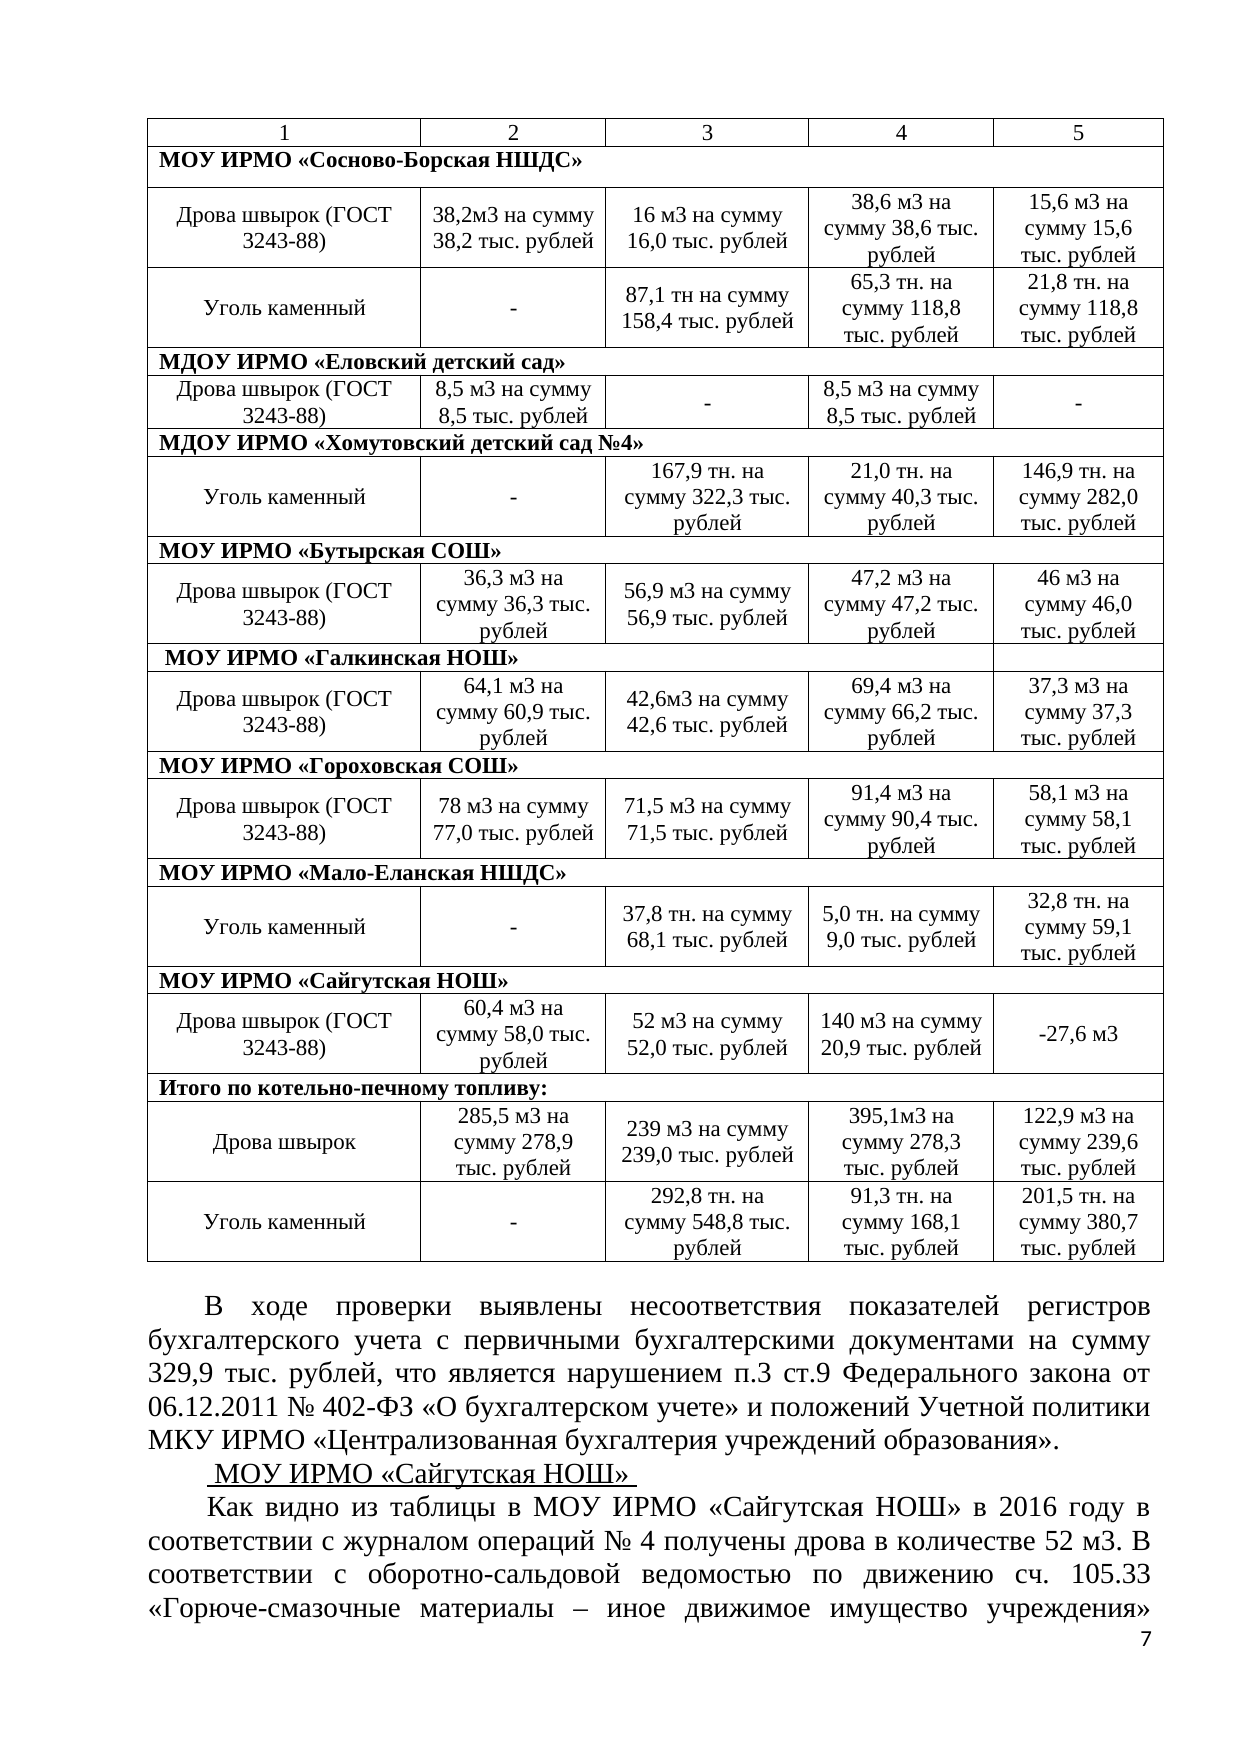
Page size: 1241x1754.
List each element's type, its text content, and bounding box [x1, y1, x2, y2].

table_cell 36,3 м3 на сумму 36,3 тыс. рублей [421, 564, 605, 643]
table_cell 69,4 м3 на сумму 66,2 тыс. рублей [809, 672, 993, 751]
table_cell МОУ ИРМО «Бутырская СОШ» [148, 537, 1163, 563]
table_cell 32,8 тн. на сумму 59,1 тыс. рублей [994, 887, 1163, 966]
table_cell Дрова швырок (ГОСТ 3243-88) [148, 564, 420, 643]
table_cell 47,2 м3 на сумму 47,2 тыс. рублей [809, 564, 993, 643]
table_cell 239 м3 на сумму 239,0 тыс. рублей [606, 1102, 808, 1181]
table_cell 60,4 м3 на сумму 58,0 тыс. рублей [421, 994, 605, 1073]
table_cell Дрова швырок [148, 1102, 420, 1181]
table_cell - [421, 887, 605, 966]
table_cell 8,5 м3 на сумму 8,5 тыс. рублей [809, 376, 993, 428]
table_cell - [421, 457, 605, 536]
table_cell 2 [421, 119, 605, 146]
table_cell 91,4 м3 на сумму 90,4 тыс. рублей [809, 779, 993, 858]
table_cell 5 [994, 119, 1163, 146]
table_cell 292,8 тн. на сумму 548,8 тыс. рублей [606, 1182, 808, 1261]
table_cell МДОУ ИРМО «Хомутовский детский сад №4» [148, 429, 1163, 456]
table_cell 21,8 тн. на сумму 118,8 тыс. рублей [994, 268, 1163, 347]
table_cell 395,1м3 на сумму 278,3 тыс. рублей [809, 1102, 993, 1181]
table_cell МДОУ ИРМО «Еловский детский сад» [148, 348, 1163, 374]
table_cell 38,2м3 на сумму 38,2 тыс. рублей [421, 188, 605, 267]
table_cell 58,1 м3 на сумму 58,1 тыс. рублей [994, 779, 1163, 858]
table_cell МОУ ИРМО «Галкинская НОШ» [148, 644, 993, 671]
table_cell 21,0 тн. на сумму 40,3 тыс. рублей [809, 457, 993, 536]
table_cell 65,3 тн. на сумму 118,8 тыс. рублей [809, 268, 993, 347]
table_cell Уголь каменный [148, 457, 420, 536]
table_cell 56,9 м3 на сумму 56,9 тыс. рублей [606, 564, 808, 643]
table_cell Уголь каменный [148, 1182, 420, 1261]
table_cell 146,9 тн. на сумму 282,0 тыс. рублей [994, 457, 1163, 536]
table_cell 3 [606, 119, 808, 146]
table_cell МОУ ИРМО «Сайгутская НОШ» [148, 967, 1163, 993]
text МОУ ИРМО «Сайгутская НОШ» [148, 1456, 1152, 1489]
table_cell Итого по котельно-печному топливу: [148, 1074, 1163, 1101]
table_cell -27,6 м3 [994, 994, 1163, 1073]
table_cell 37,8 тн. на сумму 68,1 тыс. рублей [606, 887, 808, 966]
table_cell Дрова швырок (ГОСТ 3243-88) [148, 376, 420, 428]
table_cell 42,6м3 на сумму 42,6 тыс. рублей [606, 672, 808, 751]
table_cell 87,1 тн на сумму 158,4 тыс. рублей [606, 268, 808, 347]
table_cell 64,1 м3 на сумму 60,9 тыс. рублей [421, 672, 605, 751]
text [148, 1489, 1152, 1624]
table_cell 78 м3 на сумму 77,0 тыс. рублей [421, 779, 605, 858]
table_cell МОУ ИРМО «Мало-Еланская НШДС» [148, 859, 1163, 886]
table_cell 91,3 тн. на сумму 168,1 тыс. рублей [809, 1182, 993, 1261]
table_cell - [421, 1182, 605, 1261]
table_cell 1 [148, 119, 420, 146]
table_cell 8,5 м3 на сумму 8,5 тыс. рублей [421, 376, 605, 428]
table_cell 122,9 м3 на сумму 239,6 тыс. рублей [994, 1102, 1163, 1181]
table_cell 5,0 тн. на сумму 9,0 тыс. рублей [809, 887, 993, 966]
table_cell 4 [809, 119, 993, 146]
text В ходе проверки выявлены несоответствия показателей регистров бухгалтерского учета с первичными бухгалтерскими документами на сумму 329,9 тыс. рублей, что является нарушением п.3 ст.9 Федерального закона от 06.12.2011 № 402-ФЗ «О бухгалтерском учете» и положений Учетной политики МКУ ИРМО «Централизованная бухгалтерия учреждений образования». [148, 1288, 1152, 1456]
table_cell 285,5 м3 на сумму 278,9 тыс. рублей [421, 1102, 605, 1181]
table_cell Дрова швырок (ГОСТ 3243-88) [148, 672, 420, 751]
table_cell - [994, 376, 1163, 428]
table_cell [994, 644, 1163, 671]
table_cell Уголь каменный [148, 887, 420, 966]
table_cell 167,9 тн. на сумму 322,3 тыс. рублей [606, 457, 808, 536]
table_cell Дрова швырок (ГОСТ 3243-88) [148, 994, 420, 1073]
table_cell 16 м3 на сумму 16,0 тыс. рублей [606, 188, 808, 267]
table_cell - [421, 268, 605, 347]
table_cell МОУ ИРМО «Гороховская СОШ» [148, 752, 1163, 778]
table_cell 52 м3 на сумму 52,0 тыс. рублей [606, 994, 808, 1073]
table_cell - [606, 376, 808, 428]
table_cell МОУ ИРМО «Сосново-Борская НШДС» [148, 147, 1163, 187]
table_cell 201,5 тн. на сумму 380,7 тыс. рублей [994, 1182, 1163, 1261]
table_cell 15,6 м3 на сумму 15,6 тыс. рублей [994, 188, 1163, 267]
table_cell Уголь каменный [148, 268, 420, 347]
table_cell Дрова швырок (ГОСТ 3243-88) [148, 779, 420, 858]
table_cell Дрова швырок (ГОСТ 3243-88) [148, 188, 420, 267]
table_cell 37,3 м3 на сумму 37,3 тыс. рублей [994, 672, 1163, 751]
table_cell 140 м3 на сумму 20,9 тыс. рублей [809, 994, 993, 1073]
table_cell 71,5 м3 на сумму 71,5 тыс. рублей [606, 779, 808, 858]
table_cell 46 м3 на сумму 46,0 тыс. рублей [994, 564, 1163, 643]
table_cell 38,6 м3 на сумму 38,6 тыс. рублей [809, 188, 993, 267]
